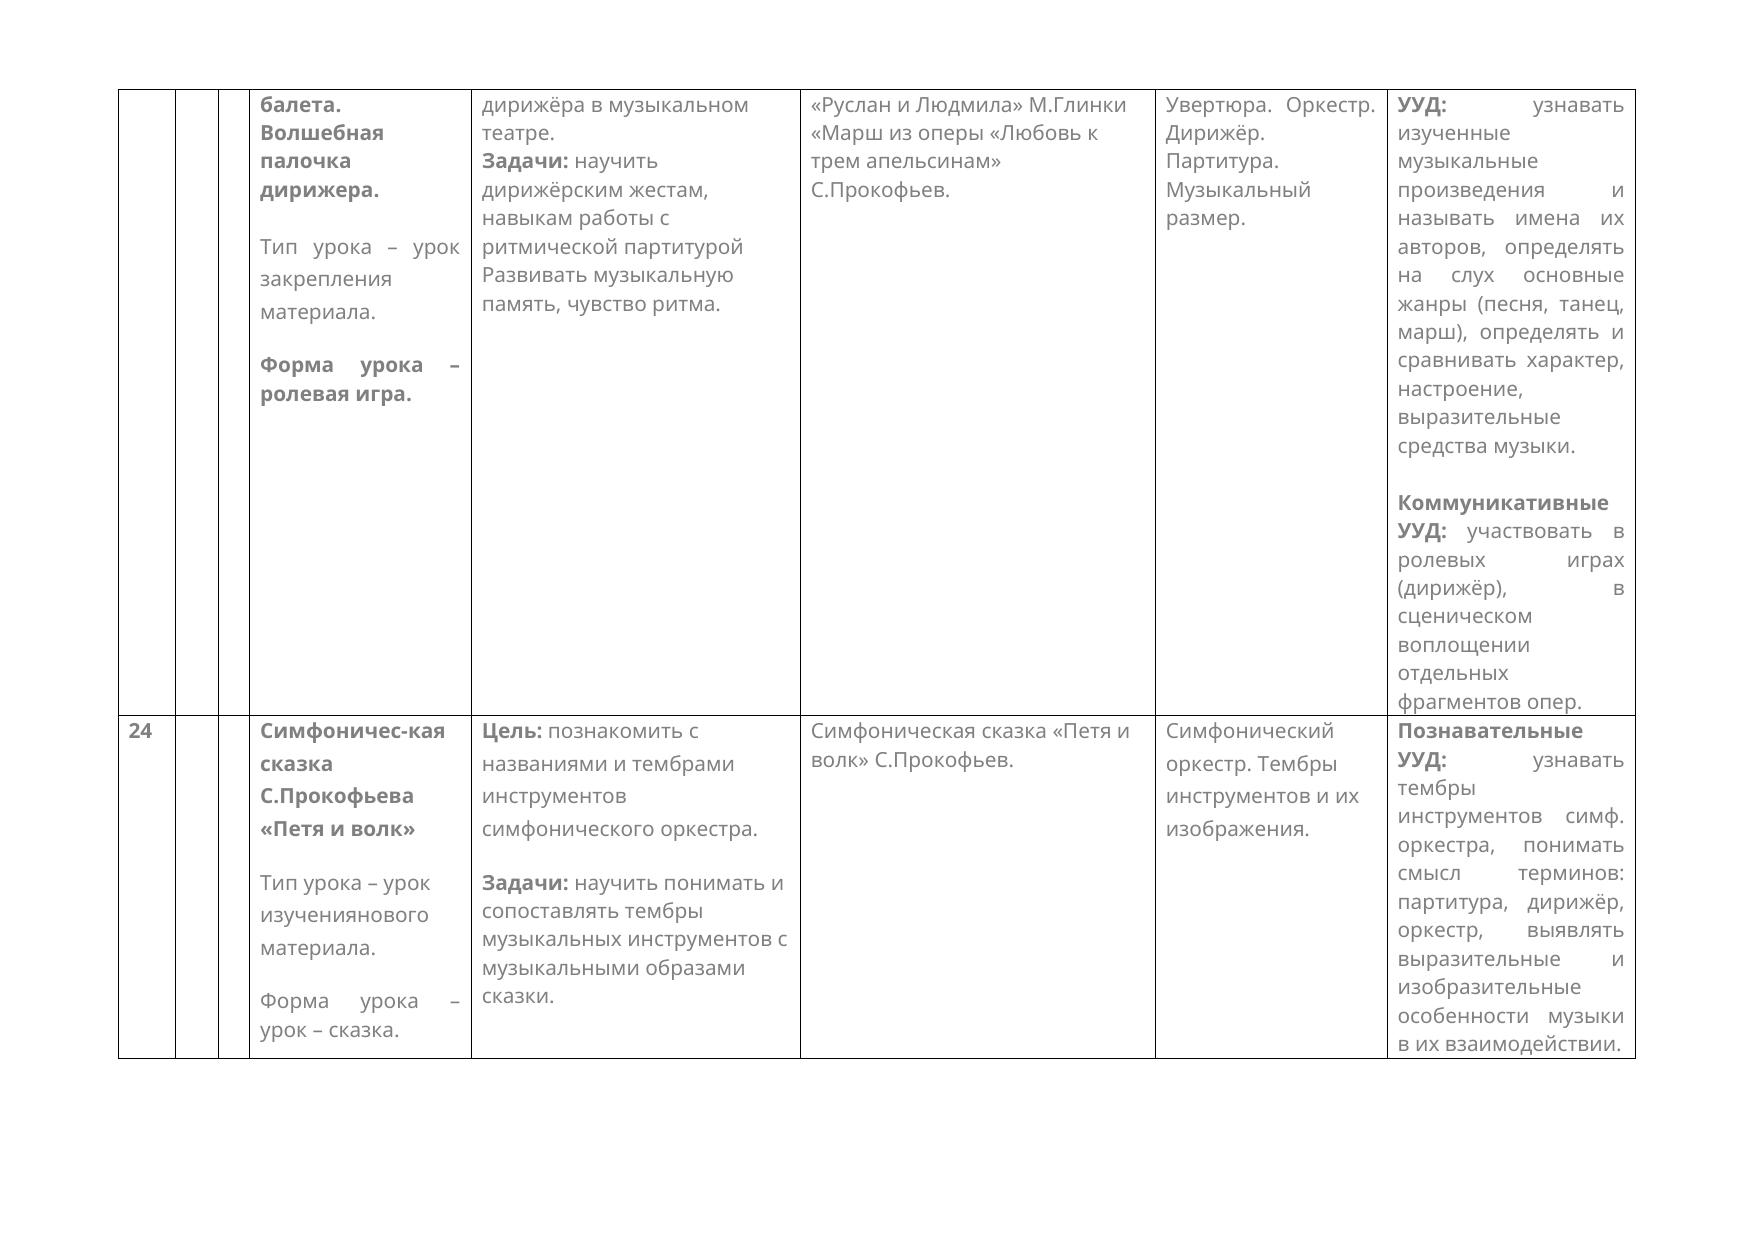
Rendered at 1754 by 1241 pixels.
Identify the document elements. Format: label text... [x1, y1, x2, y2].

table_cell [1156, 90, 1387, 715]
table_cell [1156, 716, 1387, 1058]
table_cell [250, 90, 471, 715]
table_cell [472, 716, 800, 1058]
table_cell [219, 716, 249, 1058]
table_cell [1388, 716, 1635, 1058]
table_cell [176, 90, 218, 715]
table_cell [250, 716, 471, 1058]
table_cell [219, 90, 249, 715]
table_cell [472, 90, 800, 715]
table_cell 23 [119, 90, 175, 715]
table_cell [801, 90, 1155, 715]
table_cell [176, 716, 218, 1058]
table_cell 24 [119, 716, 175, 1058]
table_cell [1388, 90, 1635, 715]
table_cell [801, 716, 1155, 1058]
